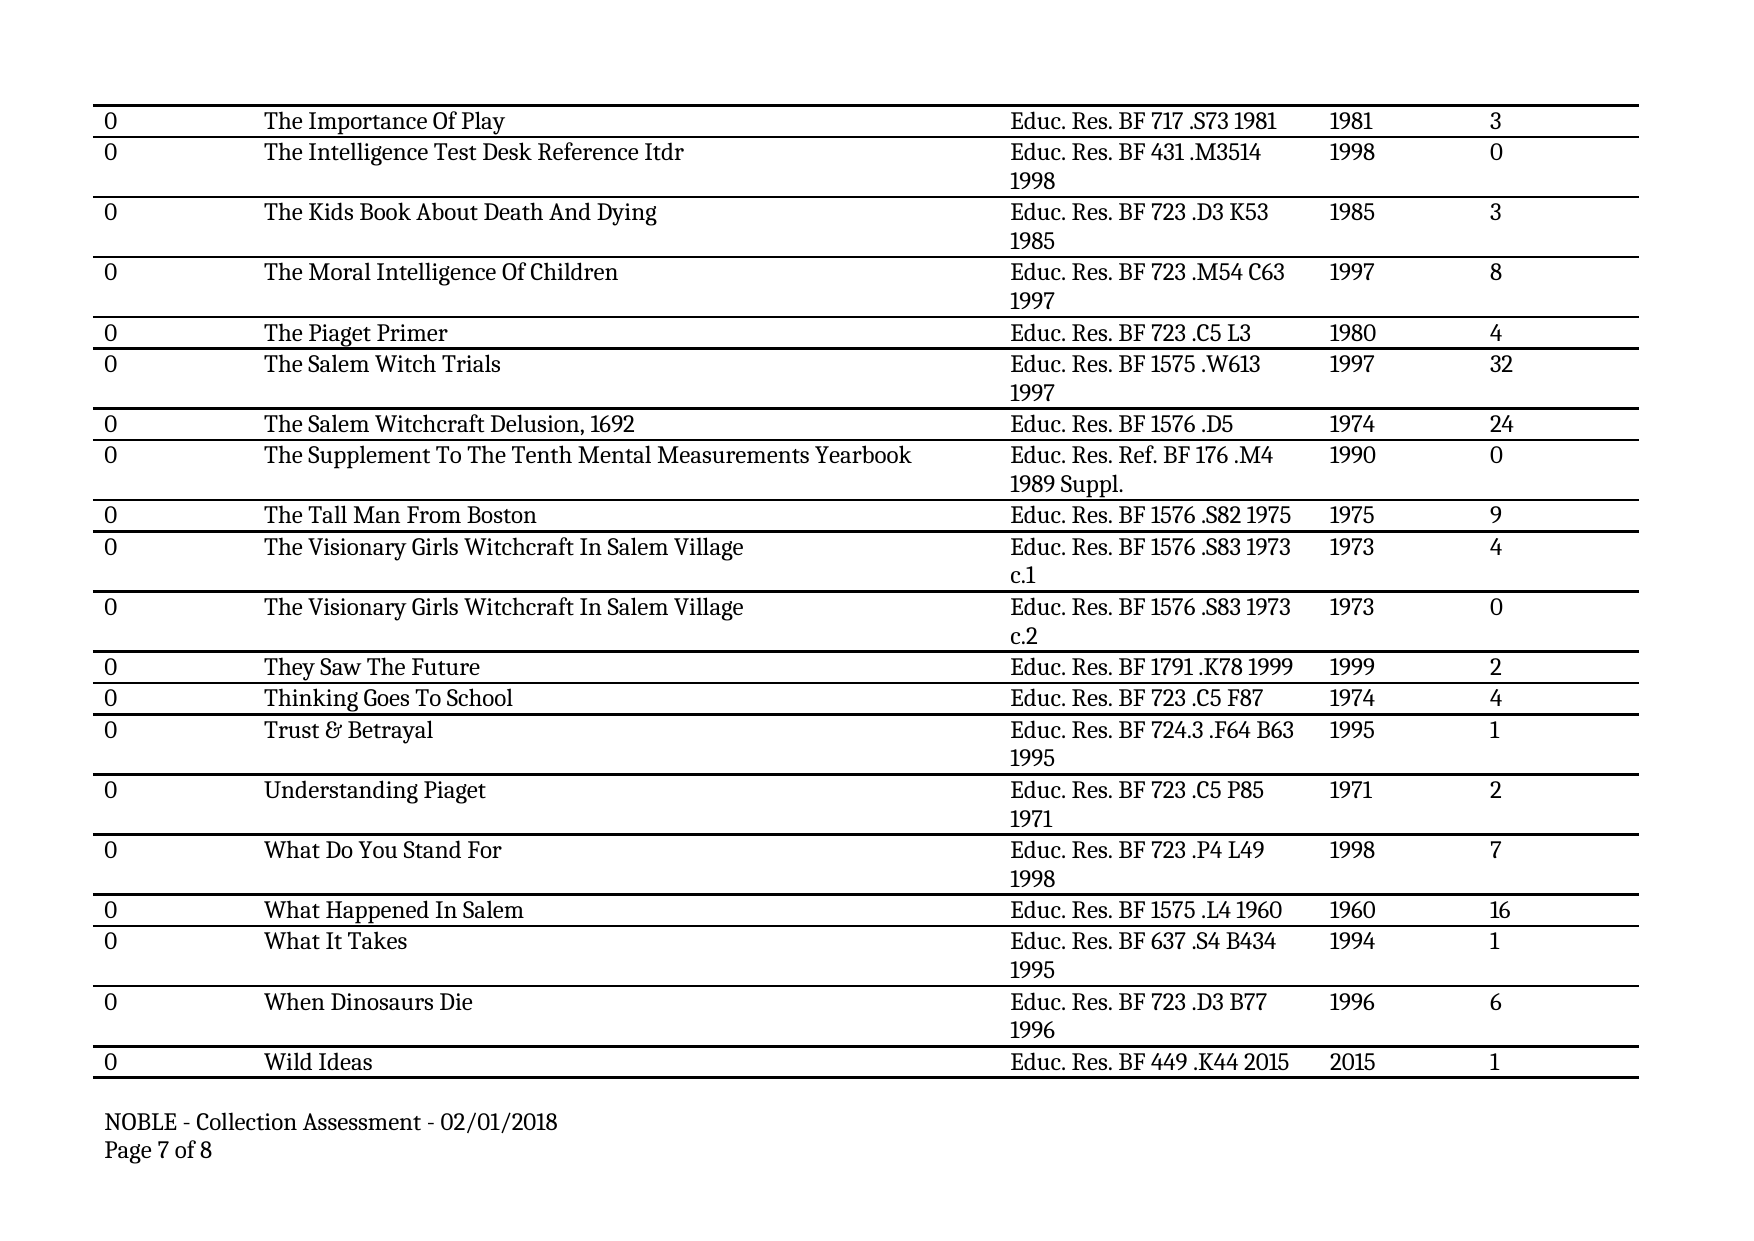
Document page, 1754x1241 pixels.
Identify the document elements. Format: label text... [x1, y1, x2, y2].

table_cell 0 [93, 896, 253, 925]
table_cell 24 [1479, 410, 1638, 439]
table_cell 1997 [1319, 350, 1478, 407]
table_cell Educ. Res. Ref. BF 176 .M4 1989 Suppl. [999, 441, 1319, 499]
table_cell 1985 [1319, 198, 1478, 256]
table_cell 0 [93, 441, 253, 499]
table_cell Educ. Res. BF 723 .C5 F87 [999, 684, 1319, 713]
table_cell The Intelligence Test Desk Reference Itdr [253, 138, 999, 196]
table_cell Thinking Goes To School [253, 684, 999, 713]
table_cell The Importance Of Play [253, 107, 999, 136]
table_cell Educ. Res. BF 1576 .S83 1973 c.2 [999, 593, 1319, 650]
table_cell The Piaget Primer [253, 318, 999, 347]
table_cell 1998 [1319, 836, 1478, 893]
table_cell When Dinosaurs Die [253, 987, 999, 1045]
table_cell Educ. Res. BF 724.3 .F64 B63 1995 [999, 716, 1319, 773]
table_cell 1 [1479, 1048, 1638, 1076]
table_cell 0 [1479, 138, 1638, 196]
table_cell 1975 [1319, 501, 1478, 530]
table_cell 0 [93, 350, 253, 407]
table_cell 6 [1479, 987, 1638, 1045]
table_cell 1974 [1319, 684, 1478, 713]
table_cell The Tall Man From Boston [253, 501, 999, 530]
table_cell Educ. Res. BF 1576 .D5 [999, 410, 1319, 439]
table_cell 3 [1479, 198, 1638, 256]
table_cell Educ. Res. BF 449 .K44 2015 [999, 1048, 1319, 1076]
table_cell 1996 [1319, 987, 1478, 1045]
table_cell 0 [93, 653, 253, 682]
table_cell 32 [1479, 350, 1638, 407]
table_cell What It Takes [253, 927, 999, 985]
table_cell 1973 [1319, 593, 1478, 650]
table_cell 0 [93, 1048, 253, 1076]
table_cell The Salem Witchcraft Delusion, 1692 [253, 410, 999, 439]
table_cell Educ. Res. BF 1575 .L4 1960 [999, 896, 1319, 925]
table_cell The Visionary Girls Witchcraft In Salem Village [253, 593, 999, 650]
table_cell 2015 [1319, 1048, 1478, 1076]
table_cell The Visionary Girls Witchcraft In Salem Village [253, 533, 999, 590]
table_cell 4 [1479, 533, 1638, 590]
table_cell 2 [1479, 776, 1638, 833]
table_cell 0 [93, 533, 253, 590]
table_cell 0 [93, 138, 253, 196]
table_cell What Do You Stand For [253, 836, 999, 893]
table_cell What Happened In Salem [253, 896, 999, 925]
table_cell 1973 [1319, 533, 1478, 590]
table_cell Educ. Res. BF 723 .C5 P85 1971 [999, 776, 1319, 833]
table_cell Understanding Piaget [253, 776, 999, 833]
table_cell 0 [93, 927, 253, 985]
table_cell 0 [1479, 593, 1638, 650]
table_cell 16 [1479, 896, 1638, 925]
table_cell 8 [1479, 258, 1638, 316]
table_cell 1 [1479, 927, 1638, 985]
table_cell 7 [1479, 836, 1638, 893]
table_cell 1995 [1319, 716, 1478, 773]
table_cell Educ. Res. BF 1576 .S82 1975 [999, 501, 1319, 530]
table_cell 0 [93, 684, 253, 713]
table_cell 3 [1479, 107, 1638, 136]
table_cell 0 [93, 318, 253, 347]
table_cell 9 [1479, 501, 1638, 530]
table_cell Educ. Res. BF 1791 .K78 1999 [999, 653, 1319, 682]
table_cell 1999 [1319, 653, 1478, 682]
table_cell 1980 [1319, 318, 1478, 347]
table_cell Trust & Betrayal [253, 716, 999, 773]
table_cell 1960 [1319, 896, 1478, 925]
table_cell Educ. Res. BF 1575 .W613 1997 [999, 350, 1319, 407]
table_cell 1990 [1319, 441, 1478, 499]
table_cell 0 [93, 501, 253, 530]
table_cell 0 [93, 258, 253, 316]
table_cell 0 [93, 593, 253, 650]
table_cell Educ. Res. BF 431 .M3514 1998 [999, 138, 1319, 196]
table_cell 1971 [1319, 776, 1478, 833]
table_cell 1 [1479, 716, 1638, 773]
table_cell 0 [93, 410, 253, 439]
table_cell 1997 [1319, 258, 1478, 316]
table_cell Educ. Res. BF 723 .C5 L3 [999, 318, 1319, 347]
table_cell 1974 [1319, 410, 1478, 439]
table_cell 0 [93, 107, 253, 136]
table_cell 4 [1479, 684, 1638, 713]
table_cell 1994 [1319, 927, 1478, 985]
table_cell The Salem Witch Trials [253, 350, 999, 407]
table_cell The Moral Intelligence Of Children [253, 258, 999, 316]
table_cell 0 [93, 776, 253, 833]
table_cell Educ. Res. BF 723 .P4 L49 1998 [999, 836, 1319, 893]
table_cell Educ. Res. BF 637 .S4 B434 1995 [999, 927, 1319, 985]
table_cell 2 [1479, 653, 1638, 682]
table_cell 1998 [1319, 138, 1478, 196]
table_cell 0 [93, 987, 253, 1045]
table_cell 0 [1479, 441, 1638, 499]
table_cell Educ. Res. BF 723 .M54 C63 1997 [999, 258, 1319, 316]
table_cell They Saw The Future [253, 653, 999, 682]
table_cell Educ. Res. BF 723 .D3 B77 1996 [999, 987, 1319, 1045]
table_cell 4 [1479, 318, 1638, 347]
table_cell 0 [93, 198, 253, 256]
table_cell 1981 [1319, 107, 1478, 136]
table_cell Educ. Res. BF 717 .S73 1981 [999, 107, 1319, 136]
table_cell Educ. Res. BF 723 .D3 K53 1985 [999, 198, 1319, 256]
table_cell 0 [93, 836, 253, 893]
table_cell The Kids Book About Death And Dying [253, 198, 999, 256]
table_cell The Supplement To The Tenth Mental Measurements Yearbook [253, 441, 999, 499]
table_cell Educ. Res. BF 1576 .S83 1973 c.1 [999, 533, 1319, 590]
table_cell Wild Ideas [253, 1048, 999, 1076]
table_cell 0 [93, 716, 253, 773]
